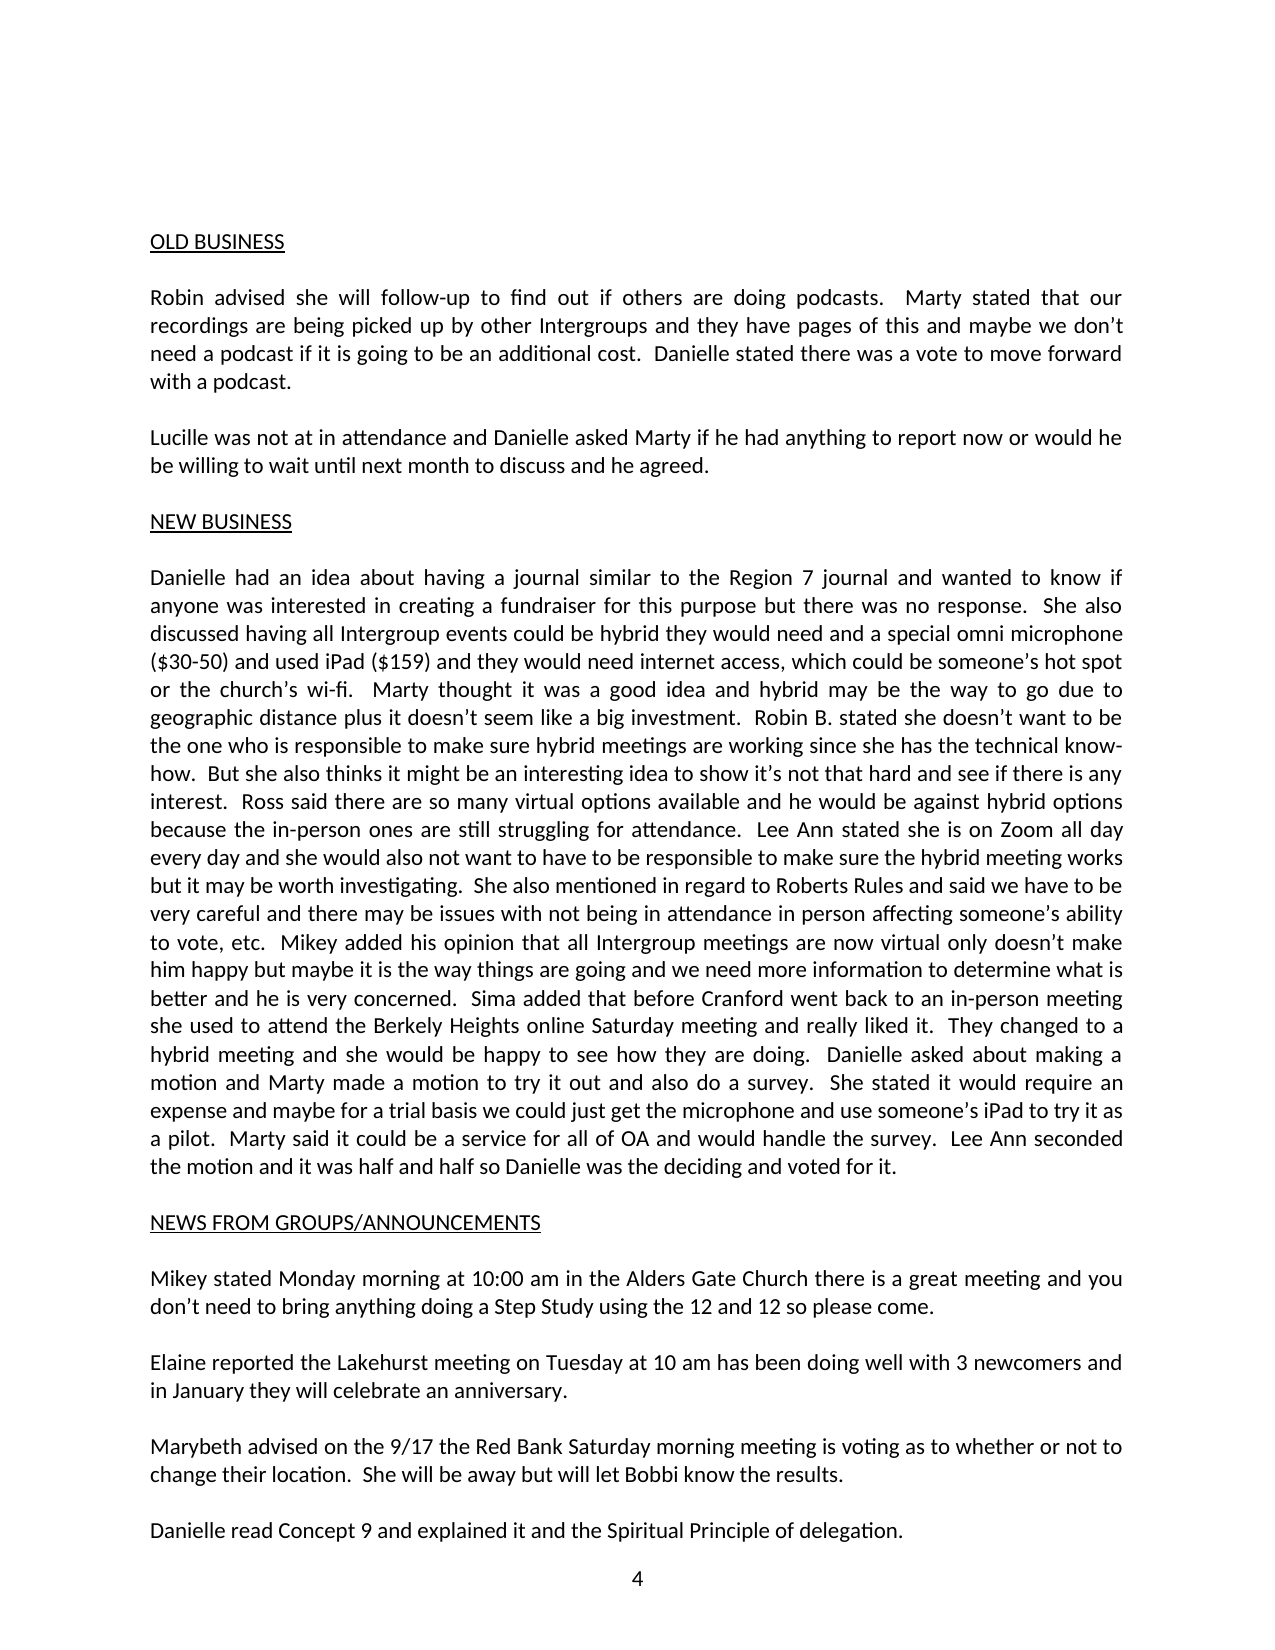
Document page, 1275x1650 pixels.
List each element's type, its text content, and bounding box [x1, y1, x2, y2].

text NEWS FROM GROUPS/ANNOUNCEMENTS [150, 1208, 1125, 1236]
text NEW BUSINESS [150, 507, 1125, 535]
text Mikey stated Monday morning at 10:00 am in the Alders Gate Church there is a great meeting and you don’t need to bring anything doing a Step Study using the 12 and 12 so please come. [150, 1264, 1125, 1320]
text Lucille was not at in attendance and Danielle asked Marty if he had anything to report now or would he be willing to wait until next month to discuss and he agreed. [150, 423, 1125, 479]
text OLD BUSINESS [150, 227, 1125, 255]
text Elaine reported the Lakehurst meeting on Tuesday at 10 am has been doing well with 3 newcomers and in January they will celebrate an anniversary. [150, 1348, 1125, 1404]
text Marybeth advised on the 9/17 the Red Bank Saturday morning meeting is voting as to whether or not to change their location. She will be away but will let Bobbi know the results. [150, 1432, 1125, 1488]
text Danielle read Concept 9 and explained it and the Spiritual Principle of delegation. [150, 1516, 1125, 1544]
text Danielle had an idea about having a journal similar to the Region 7 journal and wanted to know if anyone was interested in creating a fundraiser for this purpose but there was no response. She also discussed having all Intergroup events could be hybrid they would need and a special omni microphone ($30-50) and used iPad ($159) and they would need internet access, which could be someone’s hot spot or the church’s wi-fi. Marty thought it was a good idea and hybrid may be the way to go due to geographic distance plus it doesn’t seem like a big investment. Robin B. stated she doesn’t want to be the one who is responsible to make sure hybrid meetings are working since she has the technical know-how. But she also thinks it might be an interesting idea to show it’s not that hard and see if there is any interest. Ross said there are so many virtual options available and he would be against hybrid options because the in-person ones are still struggling for attendance. Lee Ann stated she is on Zoom all day every day and she would also not want to have to be responsible to make sure the hybrid meeting works but it may be worth investigating. She also mentioned in regard to Roberts Rules and said we have to be very careful and there may be issues with not being in attendance in person affecting someone’s ability to vote, etc. Mikey added his opinion that all Intergroup meetings are now virtual only doesn’t make him happy but maybe it is the way things are going and we need more information to determine what is better and he is very concerned. Sima added that before Cranford went back to an in-person meeting she used to attend the Berkely Heights online Saturday meeting and really liked it. They changed to a hybrid meeting and she would be happy to see how they are doing. Danielle asked about making a motion and Marty made a motion to try it out and also do a survey. She stated it would require an expense and maybe for a trial basis we could just get the microphone and use someone’s iPad to try it as a pilot. Marty said it could be a service for all of OA and would handle the survey. Lee Ann seconded the motion and it was half and half so Danielle was the deciding and voted for it. [150, 563, 1125, 1180]
text Robin advised she will follow-up to find out if others are doing podcasts. Marty stated that our recordings are being picked up by other Intergroups and they have pages of this and maybe we don’t need a podcast if it is going to be an additional cost. Danielle stated there was a vote to move forward with a podcast. [150, 283, 1125, 395]
